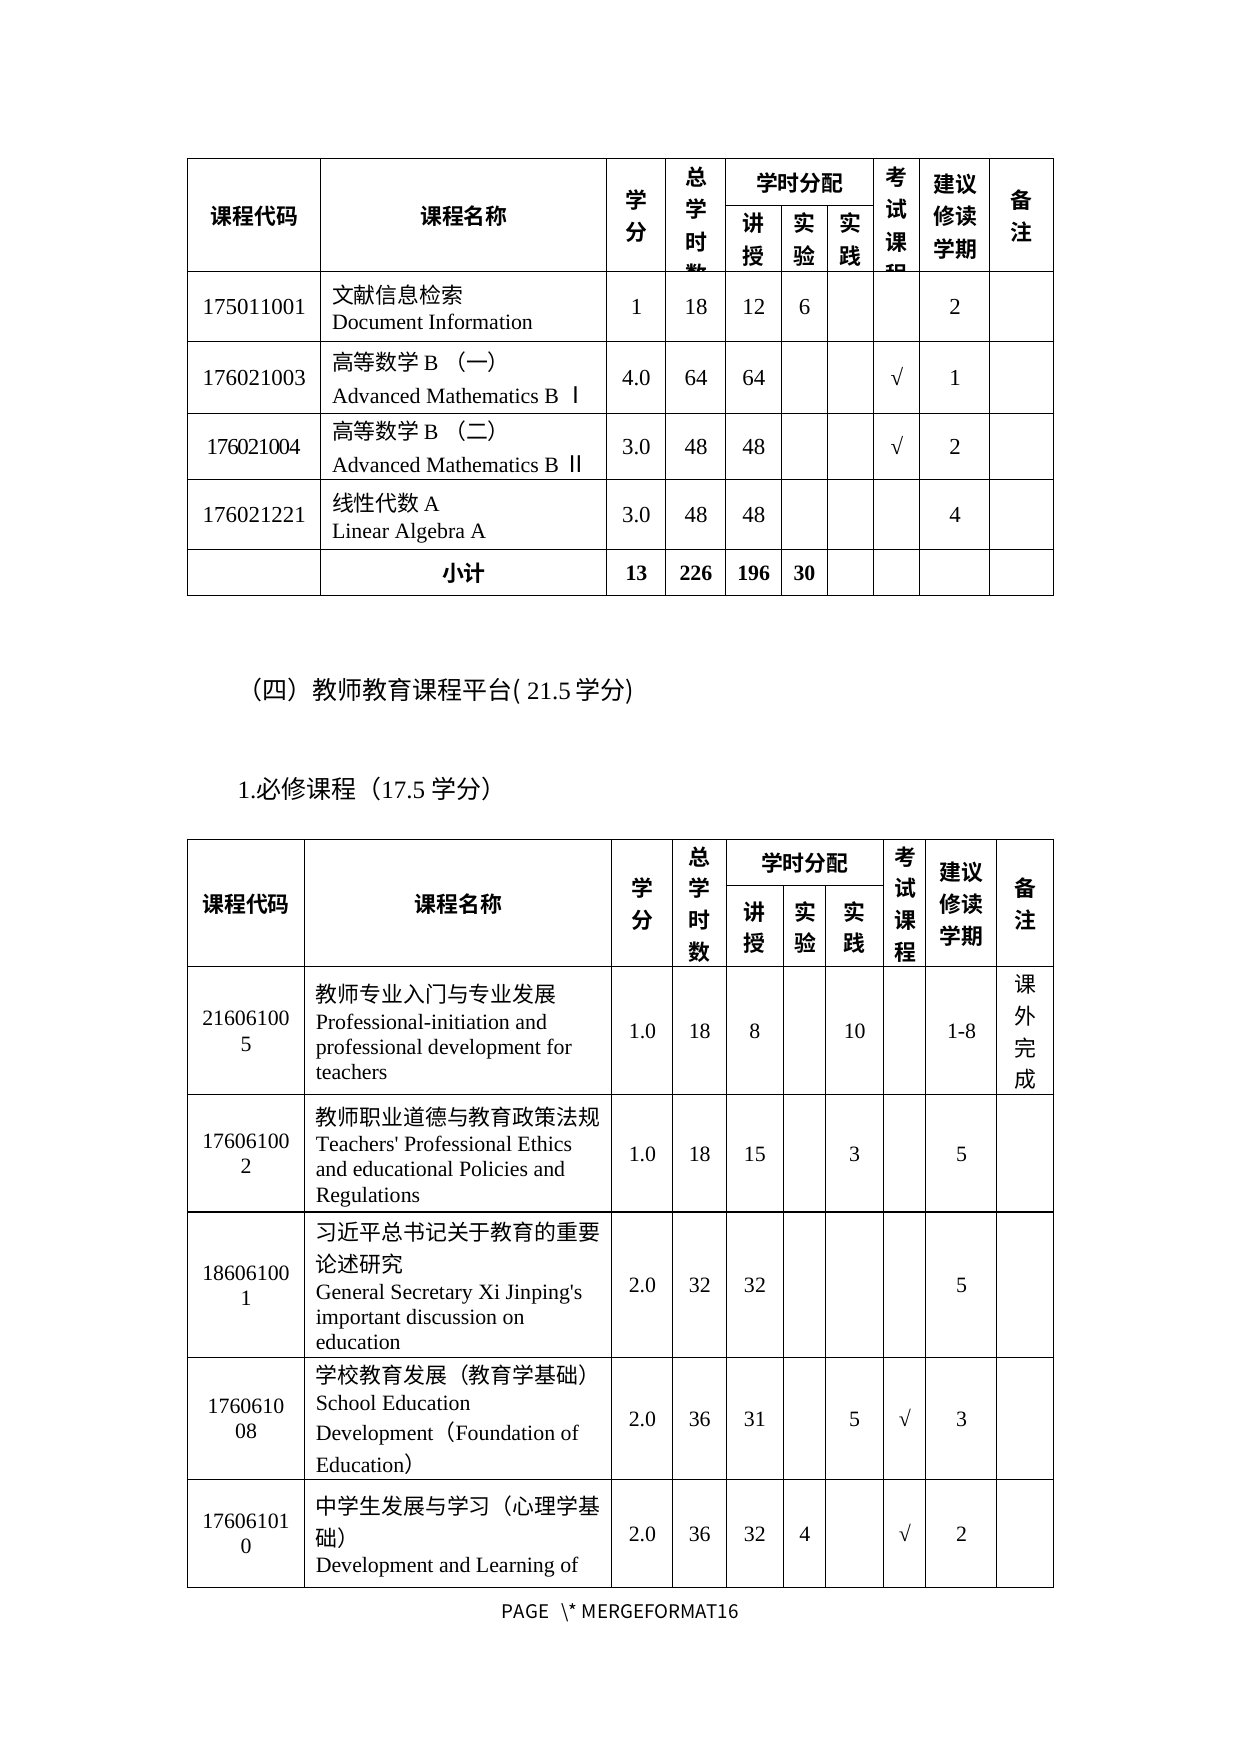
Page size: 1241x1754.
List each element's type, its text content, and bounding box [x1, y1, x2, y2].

table_cell 线性代数A Linear Algebra A [321, 480, 606, 549]
table_cell 18 [673, 967, 726, 1094]
table_cell 13 [607, 550, 665, 595]
table_cell 1 [920, 342, 989, 413]
table_cell [990, 414, 1053, 479]
table_cell 4 [920, 480, 989, 549]
table_cell 32 [727, 1213, 783, 1357]
table_cell 3 [826, 1095, 883, 1211]
table_header 课程代码 [188, 159, 320, 271]
table_cell 1 [607, 272, 665, 341]
text 1.必修课程（17.5 学分） [187, 755, 1053, 820]
table_header 学时分配 [726, 159, 873, 205]
table_cell [997, 1213, 1053, 1357]
table_cell 习近平总书记关于教育的重要论述研究 General Secretary Xi Jinping's important discussion on education [305, 1213, 611, 1357]
table_cell 讲 授 [726, 206, 781, 271]
table_cell 高等数学B （一） Advanced Mathematics B Ⅰ [321, 342, 606, 413]
table_cell 文献信息检索 Document Information [321, 272, 606, 341]
table_cell 186061001 [188, 1213, 304, 1357]
table_header 学分 [612, 840, 672, 966]
table_cell 1.0 [612, 967, 672, 1094]
table_cell 176061010 [188, 1480, 304, 1587]
table_cell [920, 550, 989, 595]
table_cell [997, 1095, 1053, 1211]
table_header 建议修读学期 [926, 840, 996, 966]
table_cell 3 [926, 1358, 996, 1478]
table_cell [997, 1480, 1053, 1587]
table_cell [784, 1358, 825, 1478]
table_cell 32 [727, 1480, 783, 1587]
table_cell 2 [926, 1480, 996, 1587]
table_cell [782, 480, 827, 549]
table_cell √ [874, 342, 919, 413]
table_cell 176061002 [188, 1095, 304, 1211]
table_cell 64 [726, 342, 781, 413]
table_cell 175011001 [188, 272, 320, 341]
table_cell [828, 550, 873, 595]
table_cell 实 践 [828, 206, 873, 271]
table_header 课程代码 [188, 840, 304, 966]
table_cell [784, 967, 825, 1094]
table_cell [874, 480, 919, 549]
table_cell [784, 1095, 825, 1211]
table_cell √ [884, 1358, 925, 1478]
table_cell 176021003 [188, 342, 320, 413]
table_cell 学校教育发展（教育学基础） School Education Development（Foundation of Education） [305, 1358, 611, 1478]
table_cell 4 [784, 1480, 825, 1587]
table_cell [305, 1480, 611, 1587]
table_cell [990, 550, 1053, 595]
table_cell 176021004 [188, 414, 320, 479]
table_cell 31 [727, 1358, 783, 1478]
table_cell 实 践 [826, 886, 883, 966]
table_cell [782, 414, 827, 479]
table_cell 2.0 [612, 1213, 672, 1357]
table_cell 36 [673, 1480, 726, 1587]
table_cell [884, 1095, 925, 1211]
table_cell 1-8 [926, 967, 996, 1094]
table_cell [997, 1358, 1053, 1478]
table_cell 10 [826, 967, 883, 1094]
table_cell 教师职业道德与教育政策法规 Teachers' Professional Ethics and educational Policies and Regulations [305, 1095, 611, 1211]
text （四）教师教育课程平台( 21.5学分) [187, 656, 1053, 721]
table_cell 3.0 [607, 480, 665, 549]
table_cell 48 [726, 480, 781, 549]
table_cell 5 [826, 1358, 883, 1478]
table_cell 226 [666, 550, 725, 595]
table_cell 12 [726, 272, 781, 341]
table_header 学分 [607, 159, 665, 271]
table_cell 48 [666, 480, 725, 549]
table_cell [826, 1213, 883, 1357]
table_cell 2.0 [612, 1480, 672, 1587]
table_cell 4.0 [607, 342, 665, 413]
table_header 考试课程 [874, 159, 919, 271]
table_cell 216061005 [188, 967, 304, 1094]
table_cell 5 [926, 1213, 996, 1357]
table_cell 8 [727, 967, 783, 1094]
table_cell 高等数学B （二） Advanced Mathematics B Ⅱ [321, 414, 606, 479]
table_header 备注 [997, 840, 1053, 966]
table_cell [990, 480, 1053, 549]
table_cell [828, 272, 873, 341]
table_header 总学时数 [673, 840, 726, 966]
table_cell 64 [666, 342, 725, 413]
table_cell 2 [920, 272, 989, 341]
table_header 考试课程 [884, 840, 925, 966]
table_cell 32 [673, 1213, 726, 1357]
table_cell 2 [920, 414, 989, 479]
table_cell [874, 550, 919, 595]
table_cell [990, 342, 1053, 413]
table_cell [874, 272, 919, 341]
table_cell [828, 480, 873, 549]
table_cell [990, 272, 1053, 341]
table_cell [188, 550, 320, 595]
table_cell [828, 342, 873, 413]
table_cell [884, 1213, 925, 1357]
table_cell 3.0 [607, 414, 665, 479]
table_cell 15 [727, 1095, 783, 1211]
table_cell 5 [926, 1095, 996, 1211]
table_cell [884, 967, 925, 1094]
table_header 课程名称 [305, 840, 611, 966]
table_cell 30 [782, 550, 827, 595]
table_header 学时分配 [727, 840, 883, 885]
table_cell [826, 1480, 883, 1587]
table_cell 176021221 [188, 480, 320, 549]
table_cell 18 [673, 1095, 726, 1211]
table_cell 小计 [321, 550, 606, 595]
table_header 总学时数 [666, 159, 725, 271]
table_cell 2.0 [612, 1358, 672, 1478]
table_header 课程名称 [321, 159, 606, 271]
table_cell 48 [726, 414, 781, 479]
table_header 备注 [990, 159, 1053, 271]
table_cell 课外完成 [997, 967, 1053, 1094]
table_cell 实 验 [782, 206, 827, 271]
table_cell 36 [673, 1358, 726, 1478]
table_cell 1.0 [612, 1095, 672, 1211]
table_cell [784, 1213, 825, 1357]
table_cell [782, 342, 827, 413]
table_cell 讲 授 [727, 886, 783, 966]
table_cell √ [884, 1480, 925, 1587]
table_cell 实 验 [784, 886, 825, 966]
table_cell 18 [666, 272, 725, 341]
table_cell 48 [666, 414, 725, 479]
table_cell 教师专业入门与专业发展 Professional-initiation and professional development for teachers [305, 967, 611, 1094]
table_cell 176061008 [188, 1358, 304, 1478]
table_cell √ [874, 414, 919, 479]
table_cell [828, 414, 873, 479]
table_header 建议修读学期 [920, 159, 989, 271]
table_cell 196 [726, 550, 781, 595]
table_cell 6 [782, 272, 827, 341]
